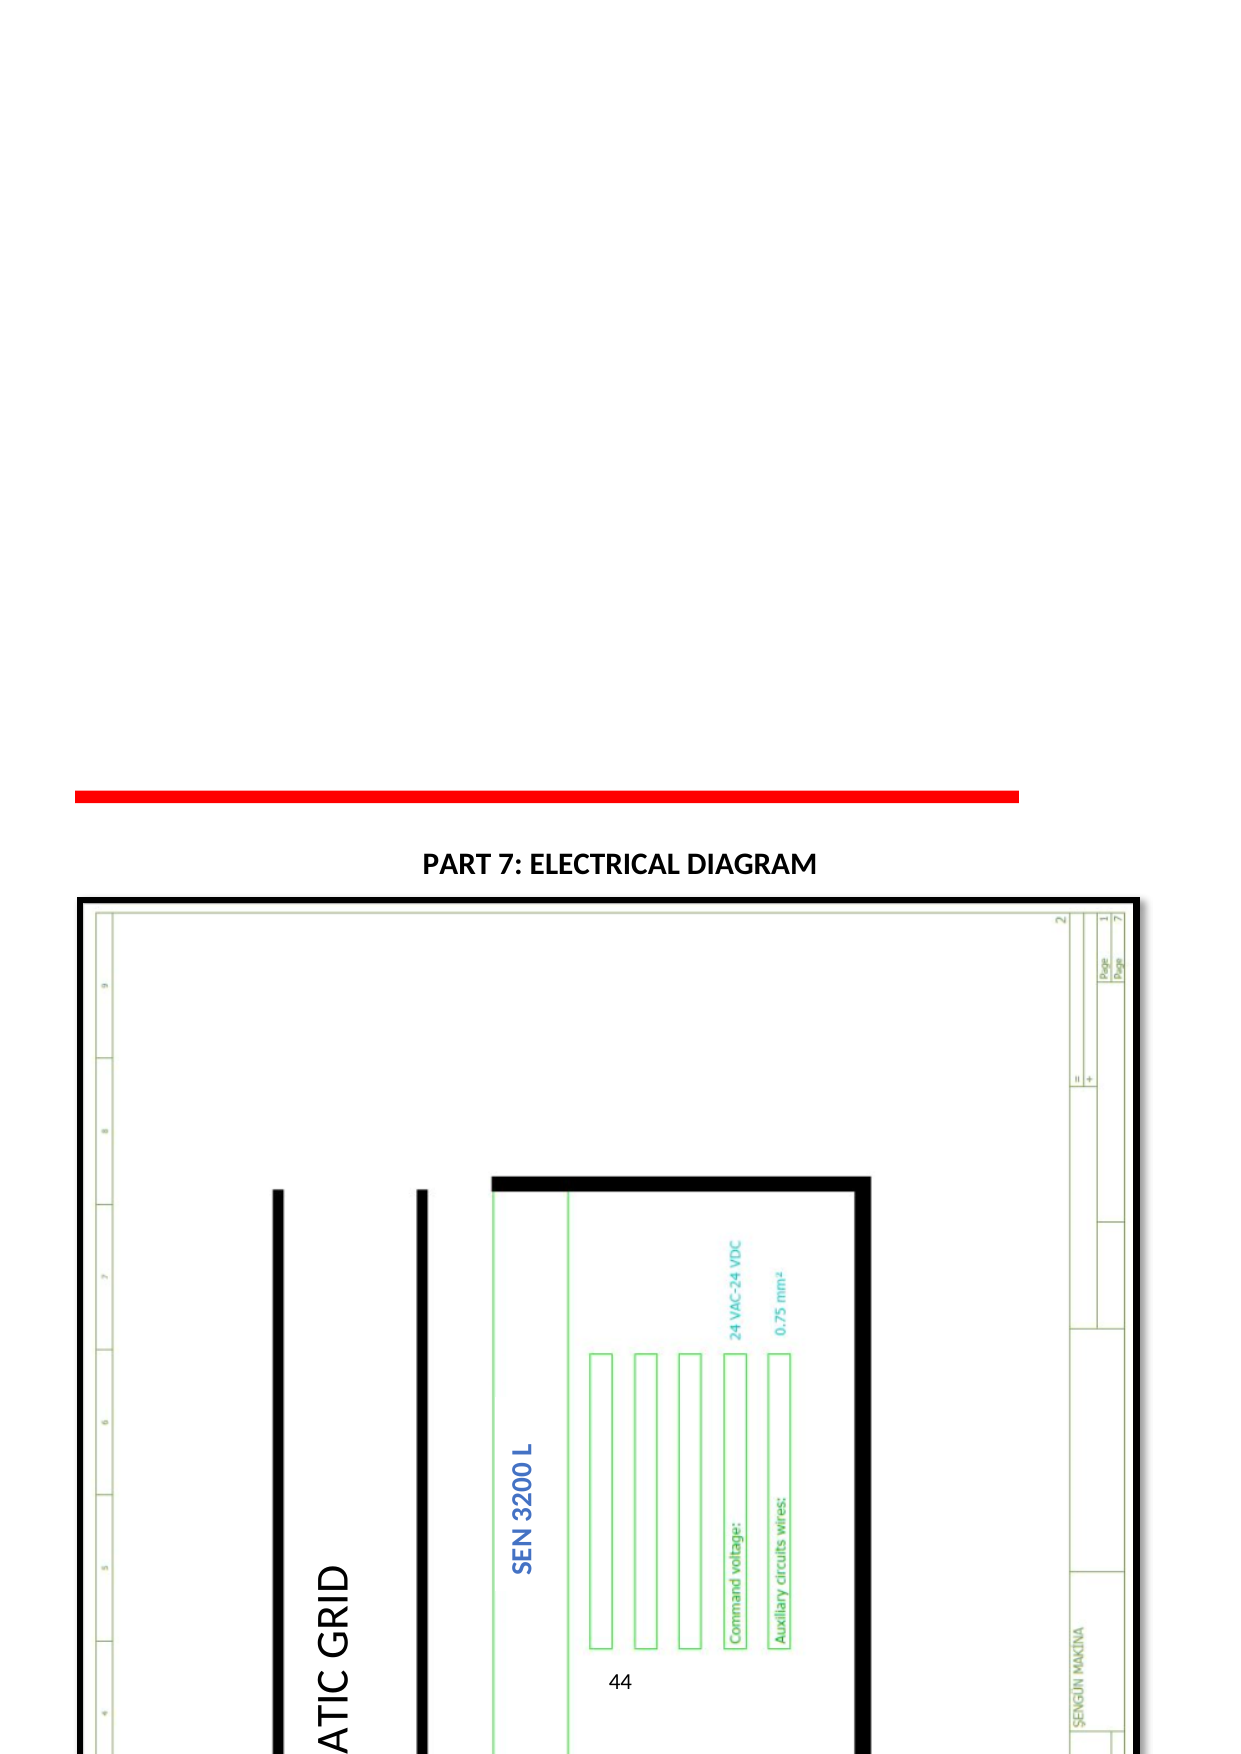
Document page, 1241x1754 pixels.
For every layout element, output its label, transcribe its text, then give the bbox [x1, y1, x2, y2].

picture [85, 905, 1132, 1754]
text PART 7: ELECTRICAL DIAGRAM [75, 844, 1165, 882]
